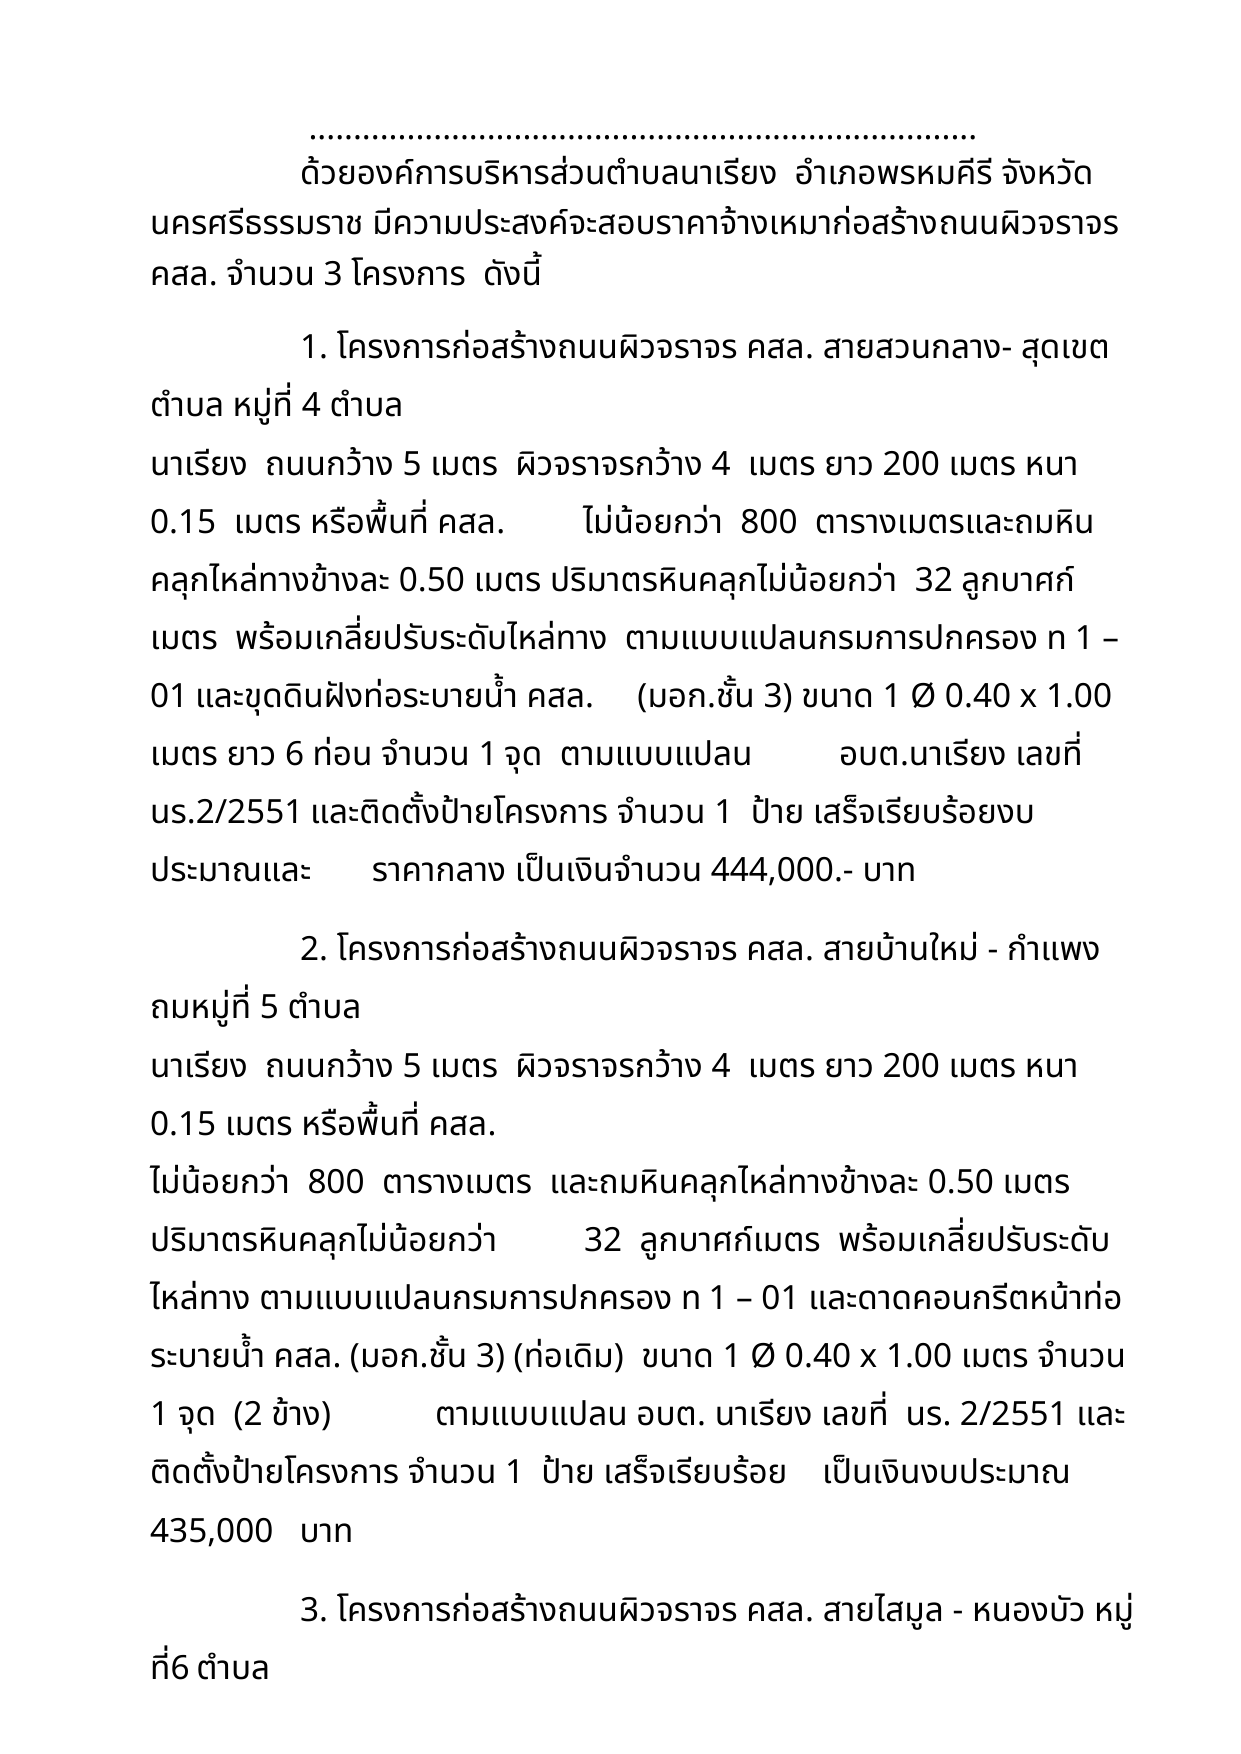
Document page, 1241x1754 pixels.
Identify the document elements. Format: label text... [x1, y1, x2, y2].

text ด้วยองค์การบริหารส่วนตำบลนาเรียง อำเภอพรหมคีรี จังหวัดนครศรีธรรมราช มีความประสงค์จะสอบราคาจ้างเหมาก่อสร้างถนนผิวจราจร คสล. จำนวน 3 โครงการ ดังนี้ [150, 149, 1137, 300]
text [150, 1585, 1137, 1694]
text 1. โครงการก่อสร้างถนนผิวจราจร คสล. สายสวนกลาง- สุดเขตตำบล หมู่ที่ 4 ตำบล นาเรียง ถนนกว้าง ผิวจราจรกว้าง 4 เมตร ยาว 200 เมตร หนา 0.15 เมตร หรือพื้นที่ คสล. ไม่น้อยกว่า 800 ตารางเมตรและถมหินคลุกไหล่ทางข้างละ ปริมาตรหินคลุกไม่น้อยกว่า 32 ลูกบาศก์เมตร พร้อมเกลี่ยปรับระดับไหล่ทาง ตามแบบแปลนกรมการปกครอง ท1 – 01และขุดดินฝังท่อระบายน้ำ คสล. (มอก.ชั้น 3) ขนาด 1 Ø 0.40 x 1.00 เมตร ยาว 6 ท่อน จำนวน 1จุด ตามแบบแปลน อบต.นาเรียง เลขที่ นร.2/2551และติดตั้งป้ายโครงการ จำนวน 1 ป้าย เสร็จเรียบร้อยงบประมาณและ ราคากลาง เป็นเงินจำนวน 444,000.- บาท [150, 323, 1137, 897]
text ........................................................................... [150, 103, 1137, 149]
text 2. โครงการก่อสร้างถนนผิวจราจร คสล. สายบ้านใหม่ - กำแพงถมหมู่ที่ 5 ตำบล นาเรียง ถนนกว้าง ผิวจราจรกว้าง 4 เมตร ยาว หนา 0.15 เมตร หรือพื้นที่ คสล. ไม่น้อยกว่า 800 ตารางเมตร และถมหินคลุกไหล่ทางข้างละ ปริมาตรหินคลุกไม่น้อยกว่า 32 ลูกบาศก์เมตร พร้อมเกลี่ยปรับระดับไหล่ทาง ตามแบบแปลนกรมการปกครอง ท1 – 01 และดาดคอนกรีตหน้าท่อระบายน้ำ คสล. (มอก.ชั้น 3) (ท่อเดิม) ขนาด 1 Ø 0.40 x 1.00 เมตร จำนวน 1 จุด (2 ข้าง) ตามแบบแปลน อบต. นาเรียง เลขที่ นร. 2/2551 และติดตั้งป้ายโครงการ จำนวน 1 ป้าย เสร็จเรียบร้อย เป็นเงินงบประมาณ 435,000 บาท [150, 925, 1137, 1557]
